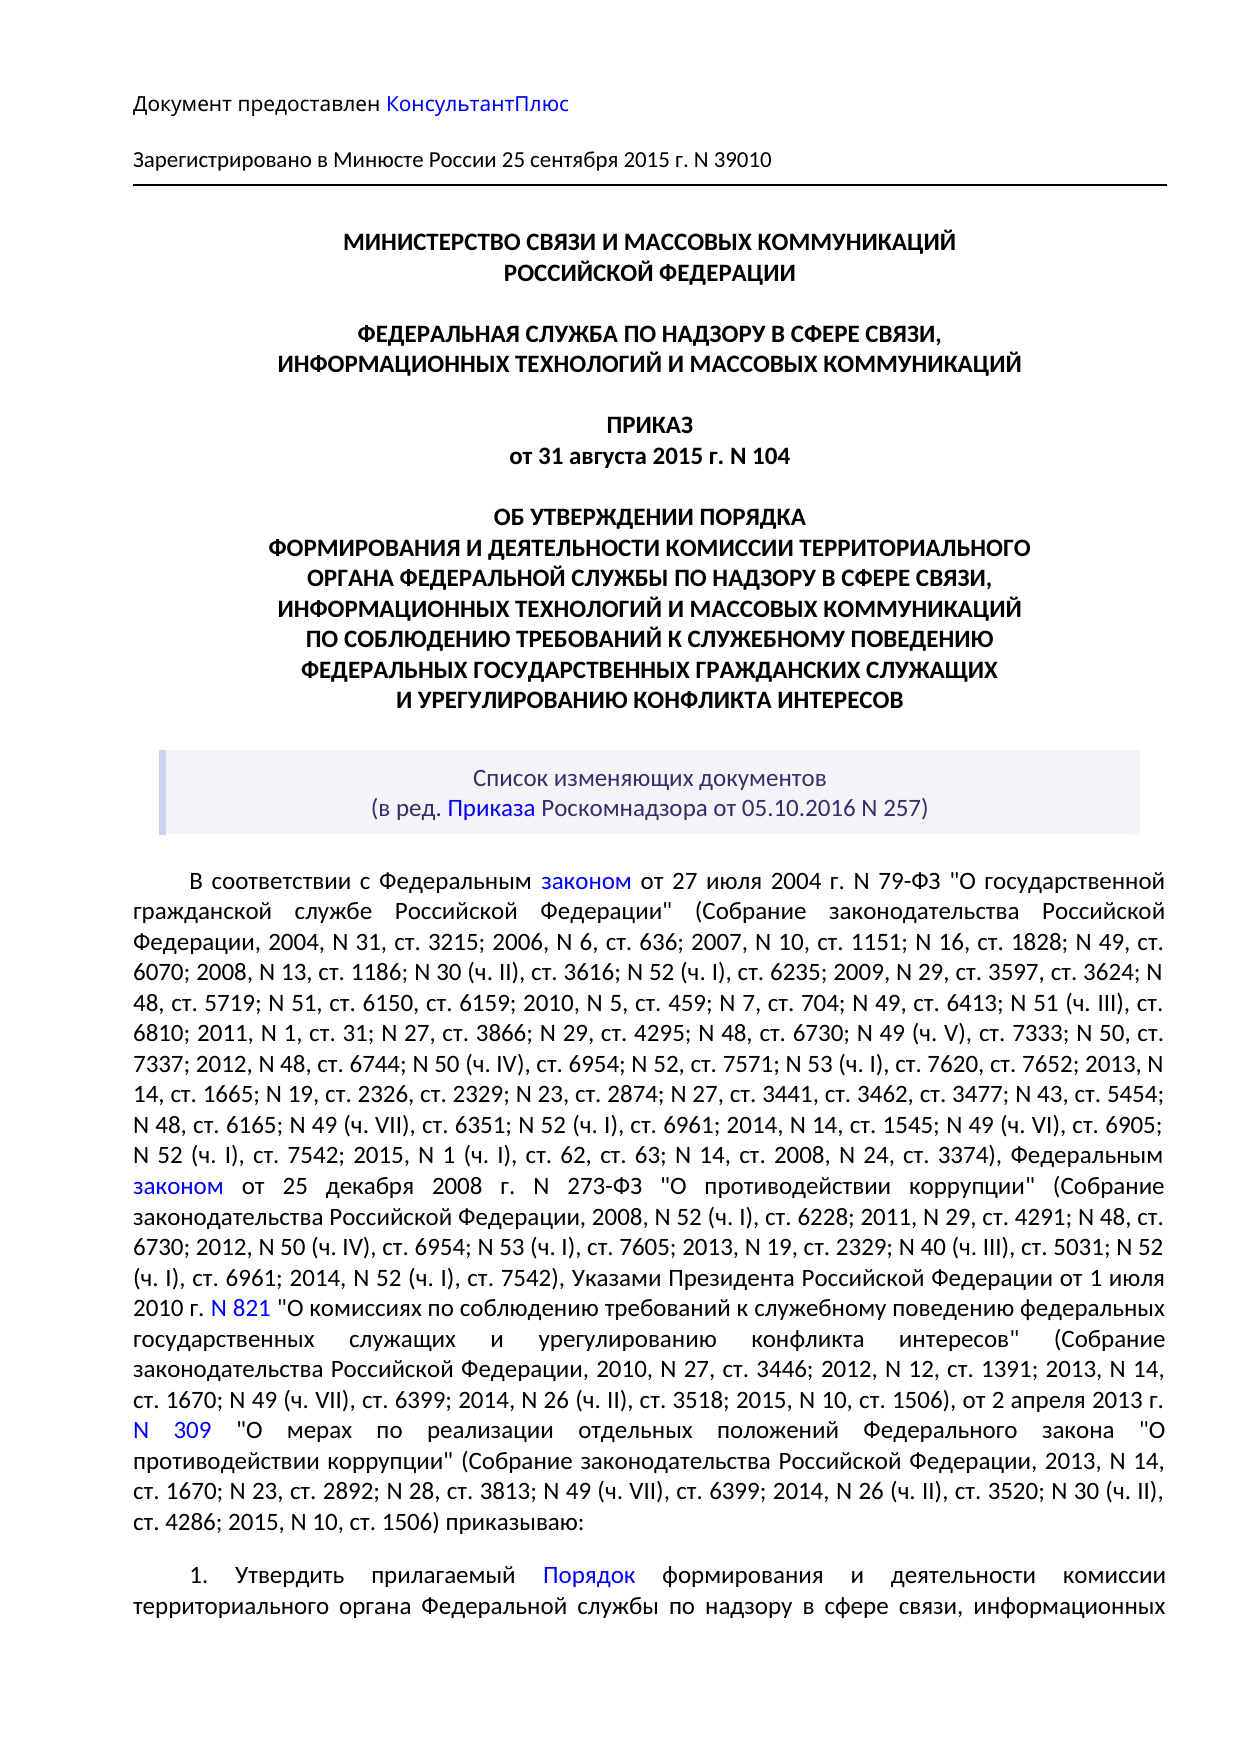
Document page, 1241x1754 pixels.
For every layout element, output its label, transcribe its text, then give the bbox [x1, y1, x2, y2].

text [133, 1559, 1167, 1620]
title ФОРМИРОВАНИЯ И ДЕЯТЕЛЬНОСТИ КОМИССИИ ТЕРРИТОРИАЛЬНОГО [133, 532, 1167, 562]
title ОБ УТВЕРЖДЕНИИ ПОРЯДКА [133, 501, 1167, 532]
title РОССИЙСКОЙ ФЕДЕРАЦИИ [133, 257, 1167, 287]
title от 31 августа 2015 г. N 104 [133, 440, 1167, 471]
title ИНФОРМАЦИОННЫХ ТЕХНОЛОГИЙ И МАССОВЫХ КОММУНИКАЦИЙ [133, 348, 1167, 379]
title И УРЕГУЛИРОВАНИЮ КОНФЛИКТА ИНТЕРЕСОВ [133, 684, 1167, 715]
text В соответствии с Федеральным законом от 27 июля 2004 г. N 79-ФЗ "О государственной гражданской службе Российской Федерации" (Собрание законодательства Российской Федерации, 2004, N 31, ст. 3215; 2006, N 6, ст. 636; 2007, N 10, ст. 1151; N 16, ст. 1828; N 49, ст. 6070; 2008, N 13, ст. 1186; N 30 (ч. II), ст. 3616; N 52 (ч. I), ст. 6235; 2009, N 29, ст. 3597, ст. 3624; N 48, ст. 5719; N 51, ст. 6150, ст. 6159; 2010, N 5, ст. 459; N 7, ст. 704; N 49, ст. 6413; N 51 (ч. III), ст. 6810; 2011, N 1, ст. 31; N 27, ст. 3866; N 29, ст. 4295; N 48, ст. 6730; N 49 (ч. V), ст. 7333; N 50, ст. 7337; 2012, N 48, ст. 6744; N 50 (ч. IV), ст. 6954; N 52, ст. 7571; N 53 (ч. I), ст. 7620, ст. 7652; 2013, N 14, ст. 1665; N 19, ст. 2326, ст. 2329; N 23, ст. 2874; N 27, ст. 3441, ст. 3462, ст. 3477; N 43, ст. 5454; N 48, ст. 6165; N 49 (ч. VII), ст. 6351; N 52 (ч. I), ст. 6961; 2014, N 14, ст. 1545; N 49 (ч. VI), ст. 6905; N 52 (ч. I), ст. 7542; 2015, N 1 (ч. I), ст. 62, ст. 63; N 14, ст. 2008, N 24, ст. 3374), Федеральным законом от 25 декабря 2008 г. N 273-ФЗ "О противодействии коррупции" (Собрание законодательства Российской Федерации, 2008, N 52 (ч. I), ст. 6228; 2011, N 29, ст. 4291; N 48, ст. 6730; 2012, N 50 (ч. IV), ст. 6954; N 53 (ч. I), ст. 7605; 2013, N 19, ст. 2329; N 40 (ч. III), ст. 5031; N 52 (ч. I), ст. 6961; 2014, N 52 (ч. I), ст. 7542), Указами Президента Российской Федерации от 1 июля 2010 г. N 821 "О комиссиях по соблюдению требований к служебному поведению федеральных государственных служащих и урегулированию конфликта интересов" (Собрание законодательства Российской Федерации, 2010, N 27, ст. 3446; 2012, N 12, ст. 1391; 2013, N 14, ст. 1670; N 49 (ч. VII), ст. 6399; 2014, N 26 (ч. II), ст. 3518; 2015, N 10, ст. 1506), от 2 апреля 2013 г. N 309 "О мерах по реализации отдельных положений Федерального закона "О противодействии коррупции" (Собрание законодательства Российской Федерации, 2013, N 14, ст. 1670; N 23, ст. 2892; N 28, ст. 3813; N 49 (ч. VII), ст. 6399; 2014, N 26 (ч. II), ст. 3520; N 30 (ч. II), ст. 4286; 2015, N 10, ст. 1506) приказываю: [133, 865, 1167, 1536]
title ФЕДЕРАЛЬНАЯ СЛУЖБА ПО НАДЗОРУ В СФЕРЕ СВЯЗИ, [133, 318, 1167, 348]
title МИНИСТЕРСТВО СВЯЗИ И МАССОВЫХ КОММУНИКАЦИЙ [133, 226, 1167, 257]
title Документ предоставлен КонсультантПлюс [133, 89, 1167, 146]
title ИНФОРМАЦИОННЫХ ТЕХНОЛОГИЙ И МАССОВЫХ КОММУНИКАЦИЙ [133, 593, 1167, 623]
title ФЕДЕРАЛЬНЫХ ГОСУДАРСТВЕННЫХ ГРАЖДАНСКИХ СЛУЖАЩИХ [133, 654, 1167, 684]
text Зарегистрировано в Минюсте России 25 сентября 2015 г. N 39010 [133, 146, 1167, 173]
title ОРГАНА ФЕДЕРАЛЬНОЙ СЛУЖБЫ ПО НАДЗОРУ В СФЕРЕ СВЯЗИ, [133, 562, 1167, 593]
title ПРИКАЗ [133, 409, 1167, 440]
table_header Список изменяющих документов (в ред. Приказа Роскомнадзора от 05.10.2016 N 257) [166, 750, 1134, 834]
title ПО СОБЛЮДЕНИЮ ТРЕБОВАНИЙ К СЛУЖЕБНОМУ ПОВЕДЕНИЮ [133, 623, 1167, 654]
